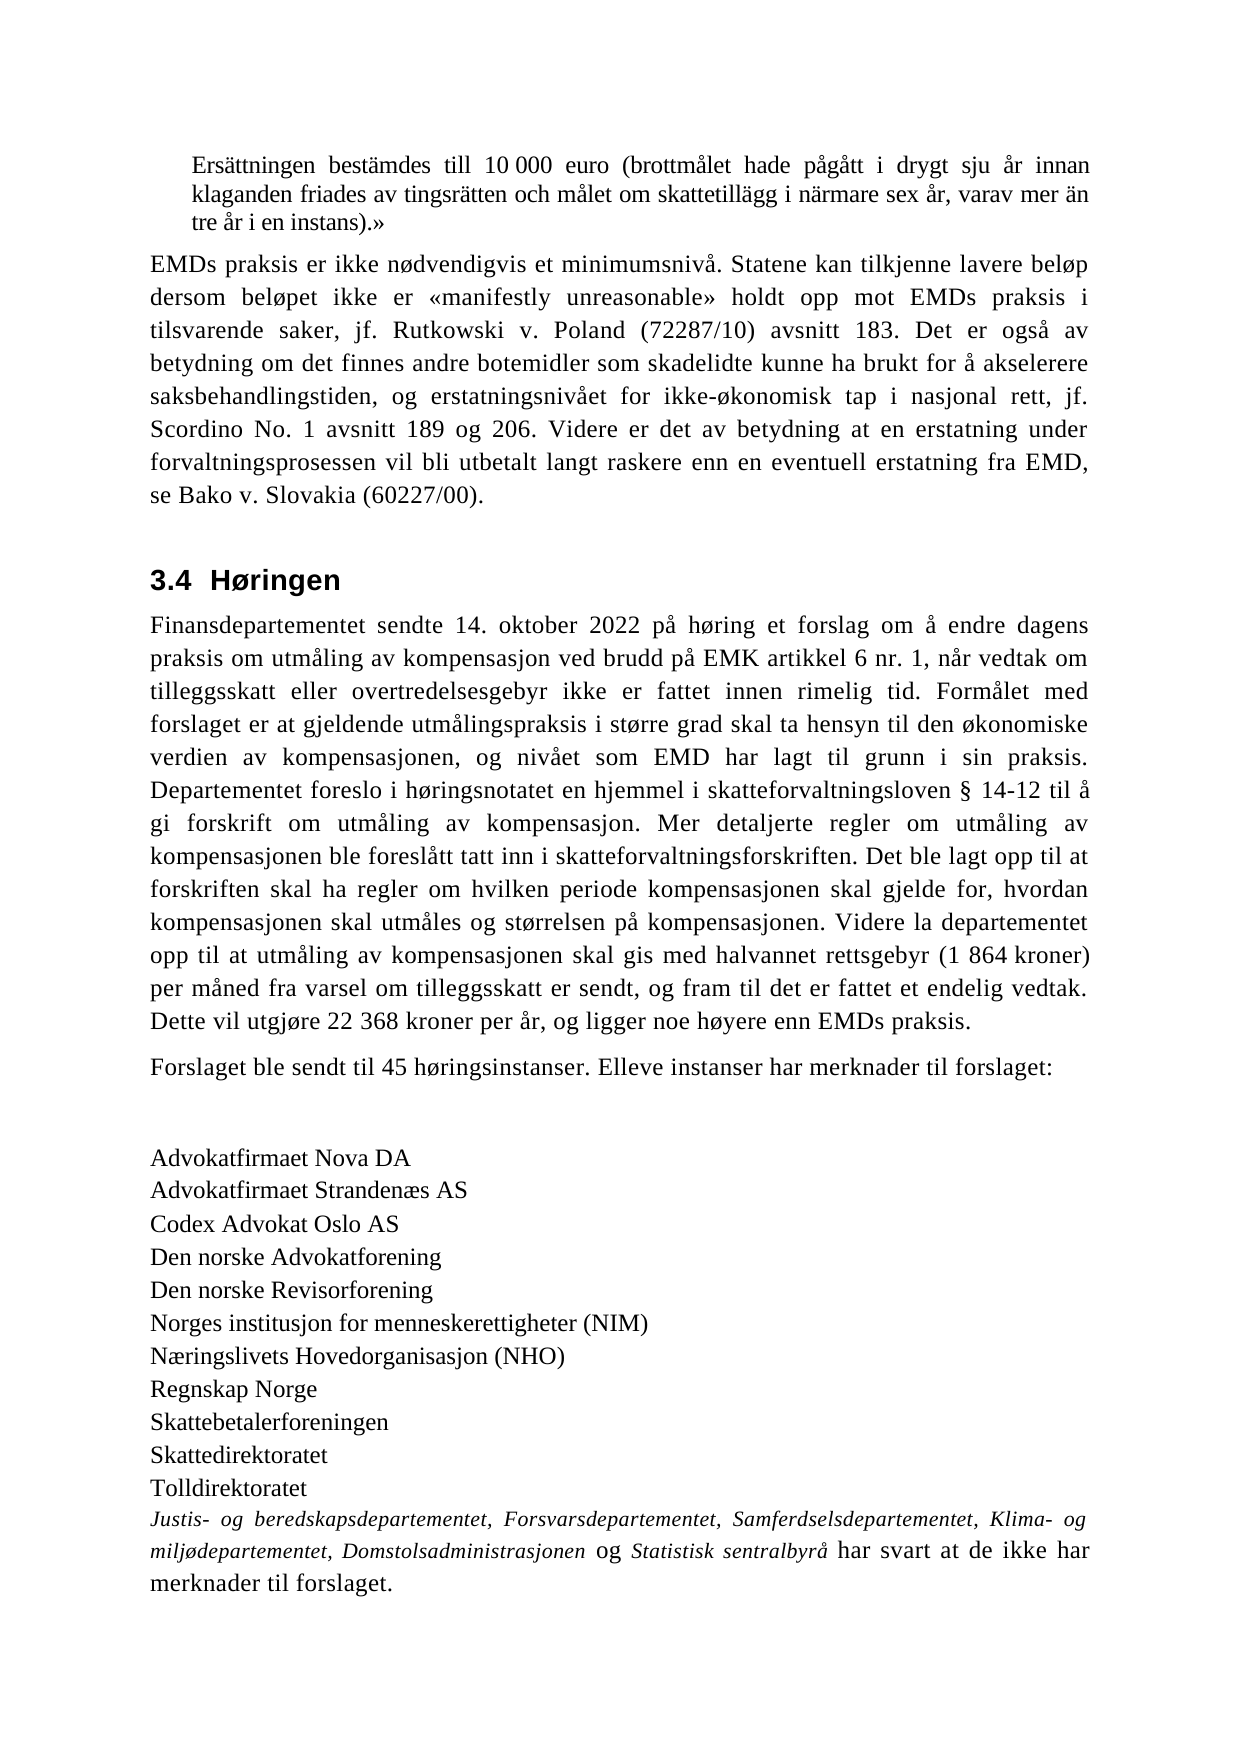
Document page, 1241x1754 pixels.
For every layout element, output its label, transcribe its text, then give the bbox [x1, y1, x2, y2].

text EMDs praksis er ikke nødvendigvis et minimumsnivå. Statene kan tilkjenne lavere beløp dersom beløpet ikke er «manifestly unreasonable» holdt opp mot EMDs praksis i tilsvarende saker, jf. Rutkowski v. Poland (72287/10) avsnitt 183. Det er også av betydning om det finnes andre botemidler som skadelidte kunne ha brukt for å akselerere saksbehandlingstiden, og erstatningsnivået for ikke-økonomisk tap i nasjonal rett, jf. Scordino No. 1 avsnitt 189 og 206. Videre er det av betydning at en erstatning under forvaltningsprosessen vil bli utbetalt langt raskere enn en eventuell erstatning fra EMD, se Bako v. Slovakia (60227/00). [150, 249, 1090, 509]
subtitle Høringen [150, 563, 1090, 596]
list Codex Advokat Oslo AS [150, 1209, 1090, 1237]
text Finansdepartementet sendte 14. oktober 2022 på høring et forslag om å endre dagens praksis om utmåling av kompensasjon ved brudd på EMK artikkel 6 nr. 1, når vedtak om tilleggsskatt eller overtredelsesgebyr ikke er fattet innen rimelig tid. Formålet med forslaget er at gjeldende utmålingspraksis i større grad skal ta hensyn til den økonomiske verdien av kompensasjonen, og nivået som EMD har lagt til grunn i sin praksis. Departementet foreslo i høringsnotatet en hjemmel i skatteforvaltningsloven § 14-12 til å gi forskrift om utmåling av kompensasjon. Mer detaljerte regler om utmåling av kompensasjonen ble foreslått tatt inn i skatteforvaltningsforskriften. Det ble lagt opp til at forskriften skal ha regler om hvilken periode kompensasjonen skal gjelde for, hvordan kompensasjonen skal utmåles og størrelsen på kompensasjonen. Videre la departementet opp til at utmåling av kompensasjonen skal gis med halvannet rettsgebyr (1 864 kroner) per måned fra varsel om tilleggsskatt er sendt, og fram til det er fattet et endelig vedtak. Dette vil utgjøre 22 368 kroner per år, og ligger noe høyere enn EMDs praksis. [150, 610, 1090, 1035]
list Skattedirektoratet [150, 1440, 1090, 1468]
list Tolldirektoratet [150, 1473, 1090, 1502]
list Advokatfirmaet Nova DA [150, 1143, 1090, 1171]
text Forslaget ble sendt til 45 høringsinstanser. Elleve instanser har merknader til forslaget: [150, 1052, 1090, 1080]
list Den norske Revisorforening [150, 1275, 1090, 1303]
list Skattebetalerforeningen [150, 1407, 1090, 1436]
list Regnskap Norge [150, 1374, 1090, 1402]
list Næringslivets Hovedorganisasjon (NHO) [150, 1341, 1090, 1369]
text Justis- og beredskapsdepartementet, Forsvarsdepartementet, Samferdselsdepartementet, Klima- og miljødepartementet, Domstolsadministrasjonen og Statistisk sentralbyrå har svart at de ikke har merknader til forslaget. [150, 1506, 1090, 1597]
list Den norske Advokatforening [150, 1242, 1090, 1270]
list Norges institusjon for menneskerettigheter (NIM) [150, 1308, 1090, 1336]
list Advokatfirmaet Strandenæs AS [150, 1176, 1090, 1204]
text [191, 150, 1090, 236]
